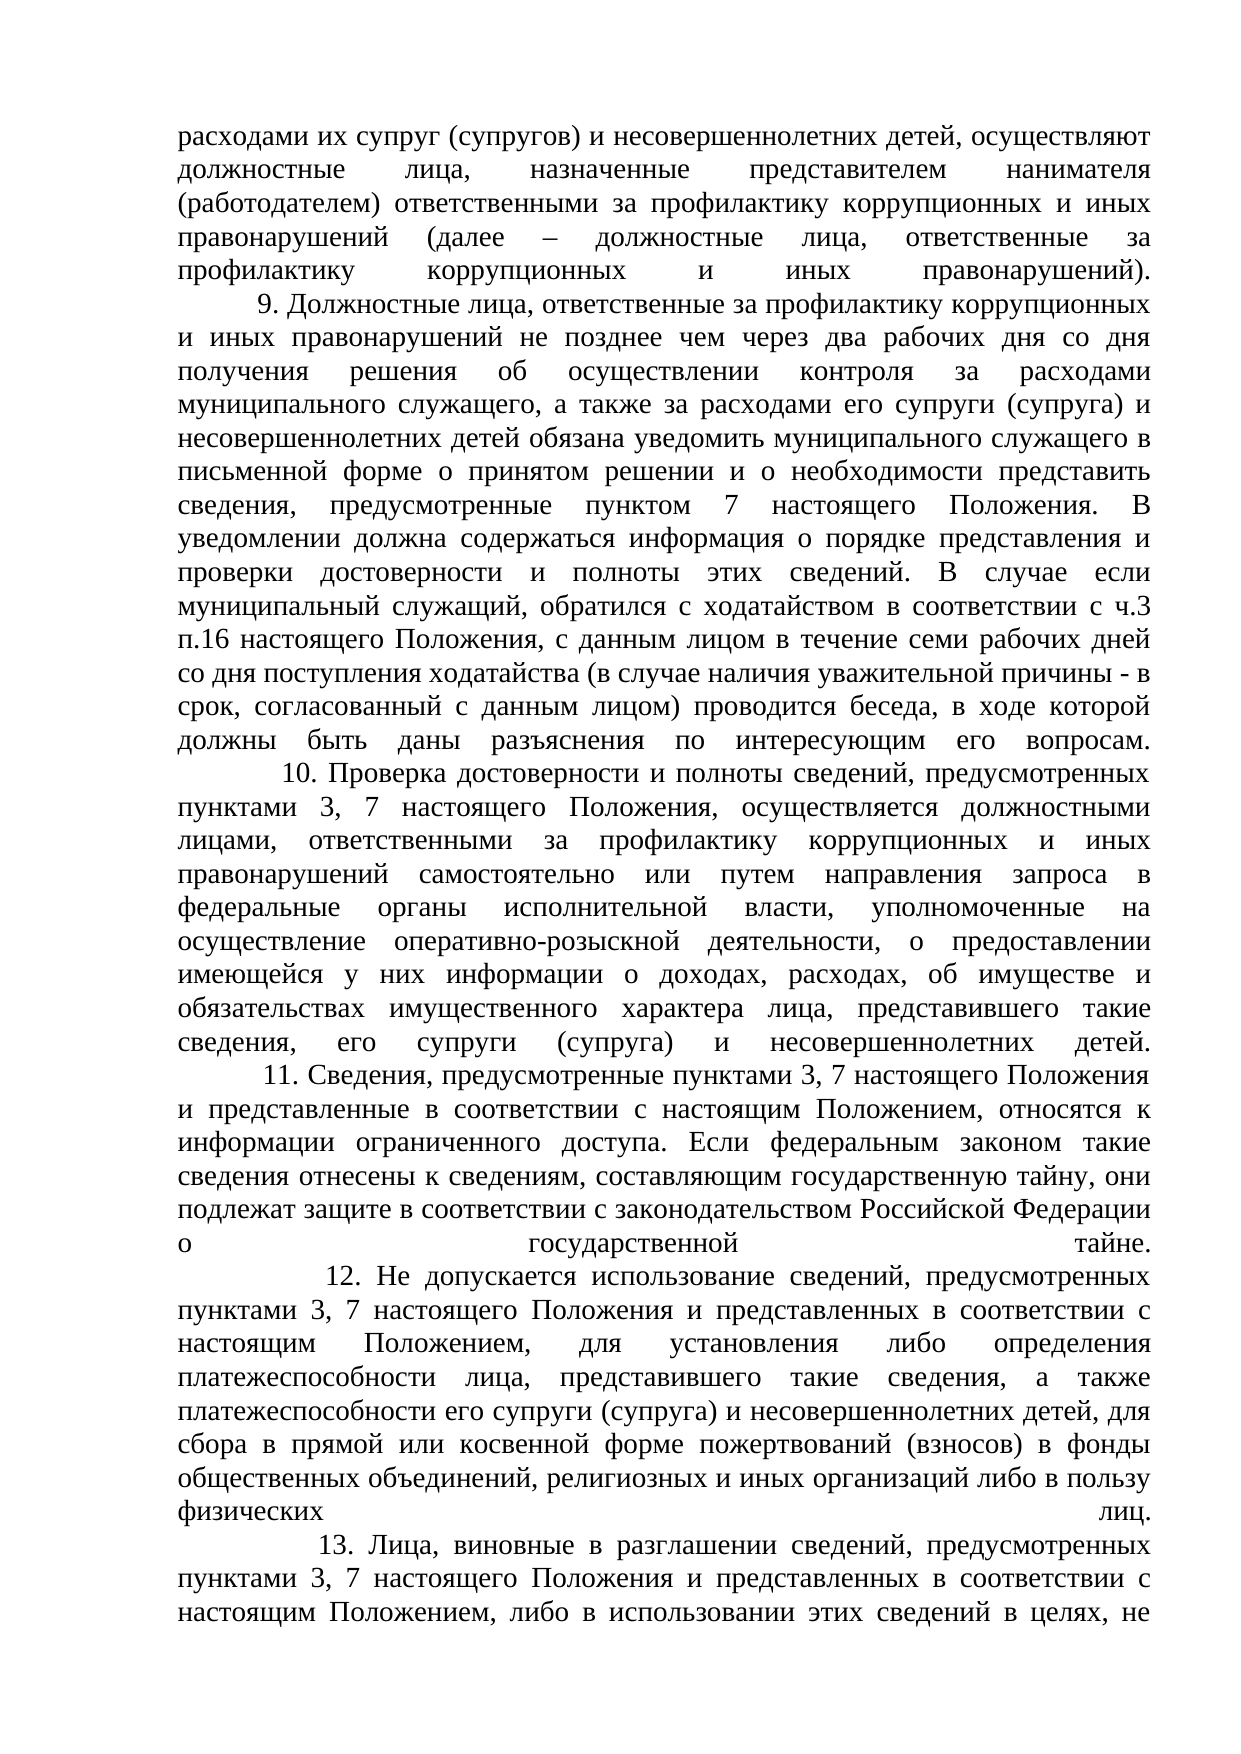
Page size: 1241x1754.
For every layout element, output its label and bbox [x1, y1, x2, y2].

text [177, 118, 1152, 1627]
